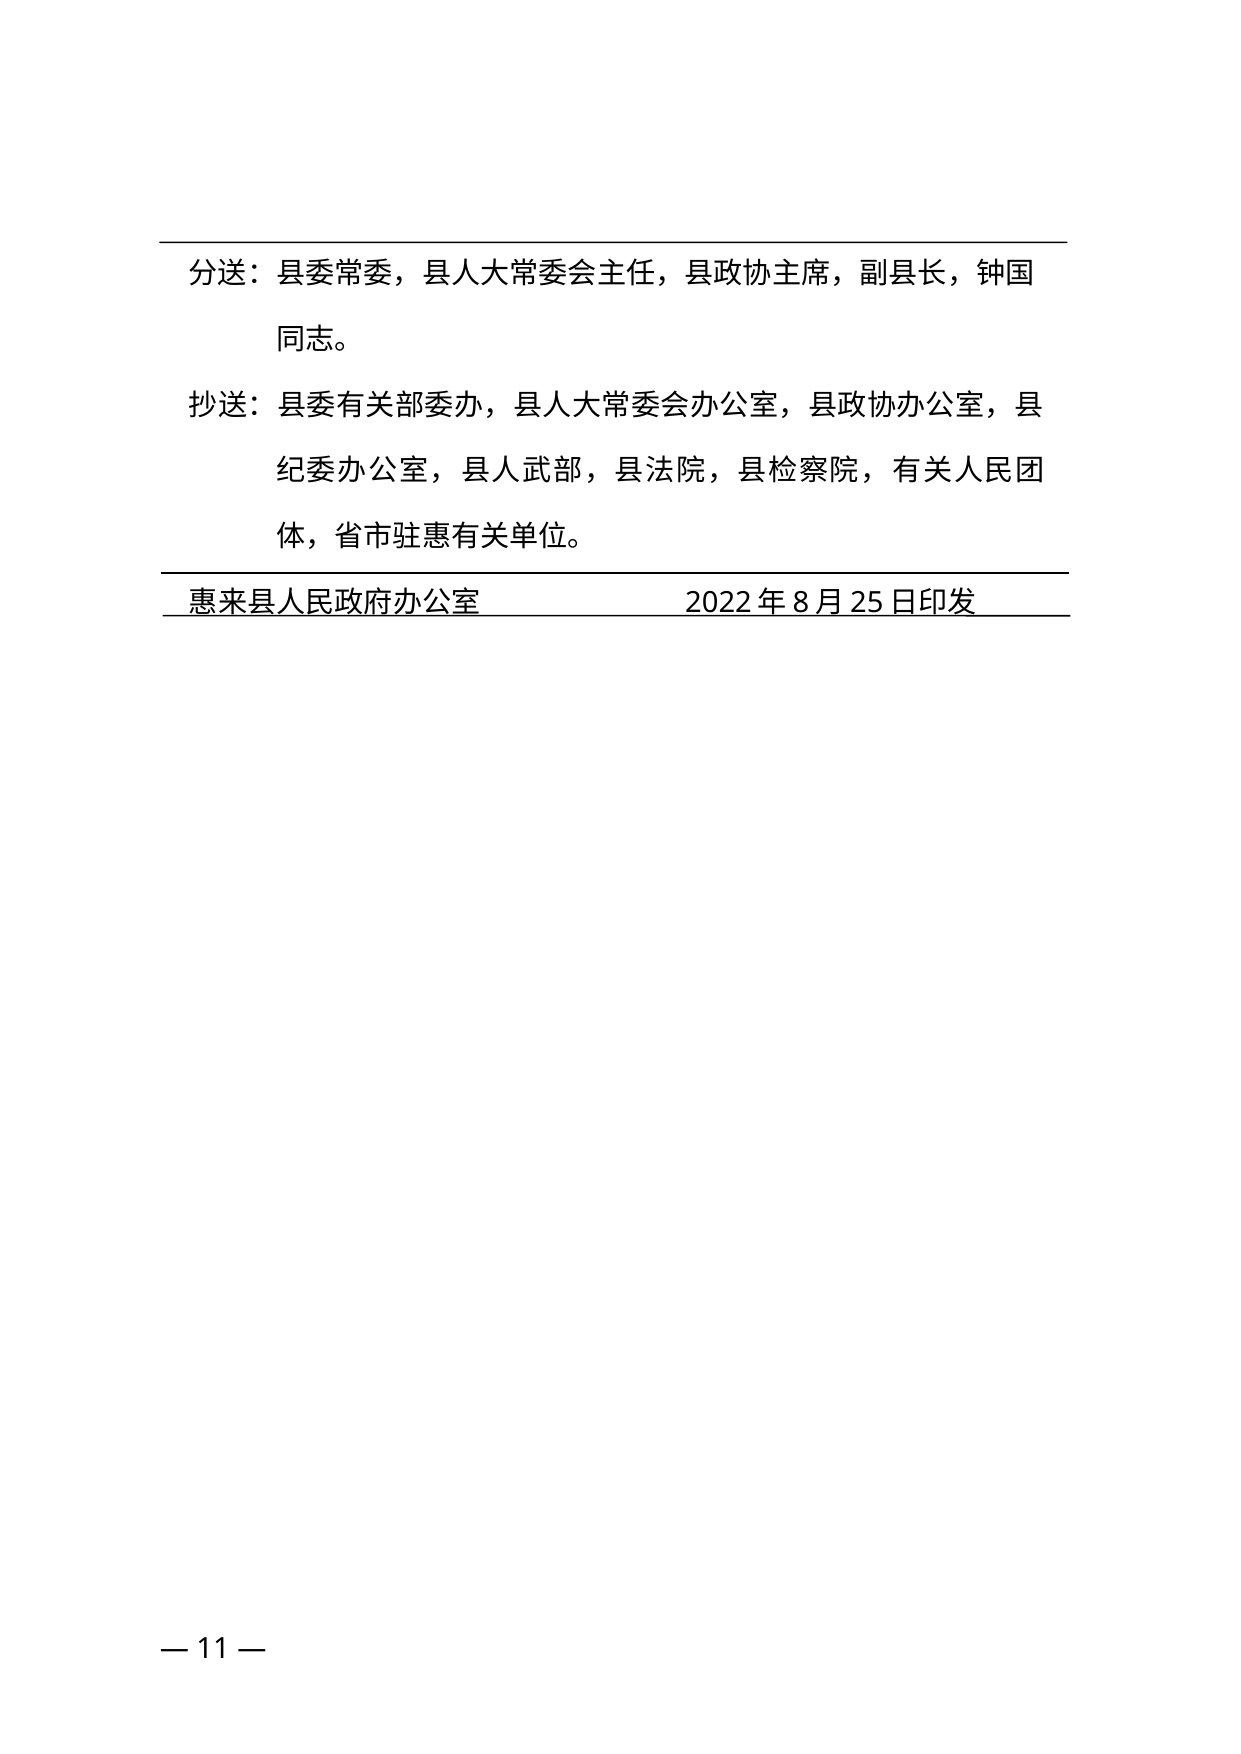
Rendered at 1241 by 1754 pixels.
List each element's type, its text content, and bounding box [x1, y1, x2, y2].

text 抄送：县委有关部委办，县人大常委会办公室，县政协办公室，县纪委办公室，县人武部，县法院，县检察院，有关人民团体，省市驻惠有关单位。 [188, 370, 1045, 567]
text 分送：县委常委，县人大常委会主任，县政协主席，副县长，钟国同志。 [188, 244, 1059, 370]
text 惠来县人民政府办公室 2022年8月25日印发 [159, 567, 1069, 632]
